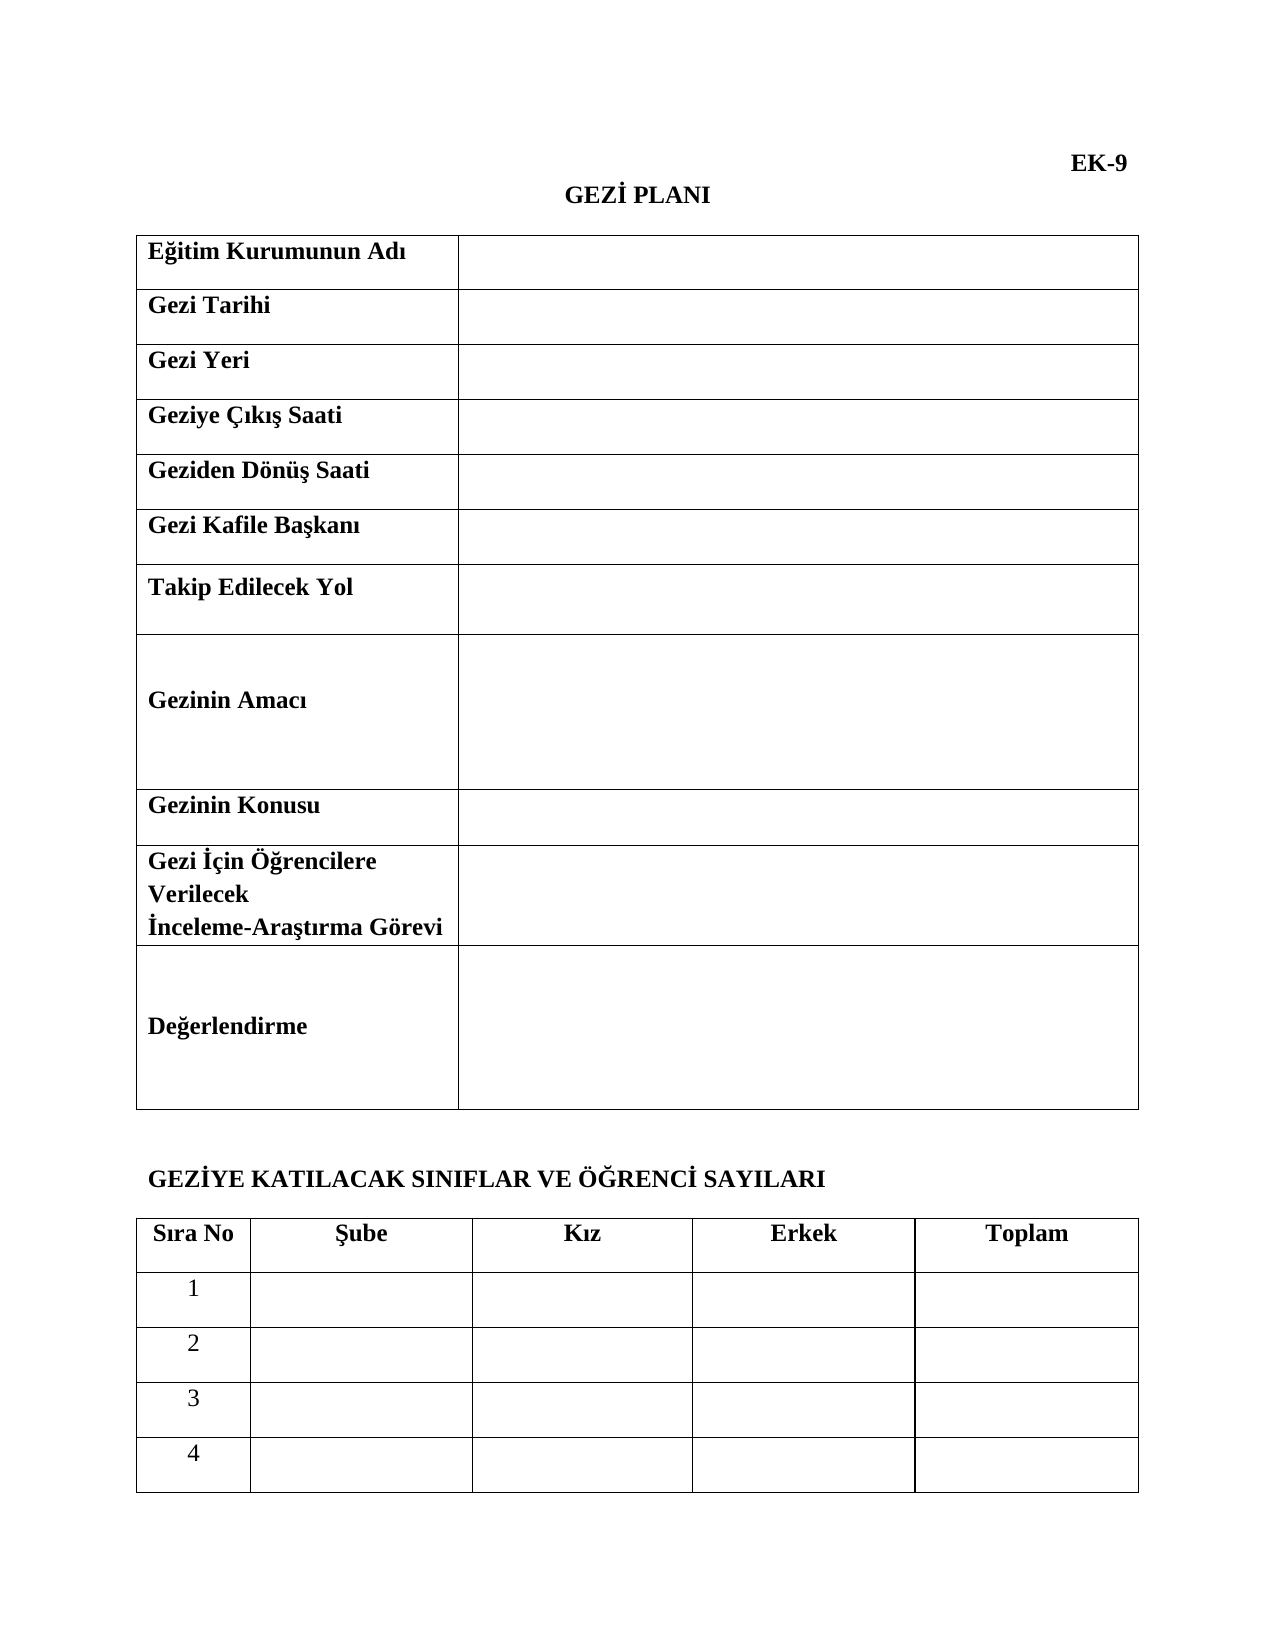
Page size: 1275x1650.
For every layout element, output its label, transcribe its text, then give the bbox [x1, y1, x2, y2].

table_cell [693, 1273, 914, 1327]
table_cell Geziye Çıkış Saati [137, 400, 458, 454]
table_header Eğitim Kurumunun Adı [137, 236, 458, 289]
table_cell 3 [137, 1383, 250, 1437]
table_cell [251, 1438, 472, 1492]
table_cell [459, 946, 1138, 1109]
table_cell [473, 1383, 692, 1437]
table_cell [916, 1273, 1138, 1327]
table_cell Geziden Dönüş Saati [137, 455, 458, 509]
table_cell Değerlendirme [137, 946, 458, 1109]
table_cell [473, 1328, 692, 1382]
table_header Şube [251, 1219, 472, 1272]
table_cell [251, 1273, 472, 1327]
table_header Sıra No [137, 1219, 250, 1272]
table_cell [459, 635, 1138, 788]
text GEZİYE KATILACAK SINIFLAR VE ÖĞRENCİ SAYILARI [148, 1164, 1127, 1192]
table_cell Gezinin Konusu [137, 790, 458, 845]
table_cell [473, 1438, 692, 1492]
table_header [459, 236, 1138, 289]
table_cell [459, 400, 1138, 454]
table_cell [916, 1328, 1138, 1382]
table_cell [473, 1273, 692, 1327]
text EK-9 [373, 148, 1127, 176]
table_cell Gezi İçin Öğrencilere Verilecek İnceleme-Araştırma Görevi [137, 846, 458, 945]
table_cell 4 [137, 1438, 250, 1492]
table_cell [693, 1383, 914, 1437]
table_cell [459, 790, 1138, 845]
table_cell Gezi Yeri [137, 345, 458, 399]
table_cell Gezi Kafile Başkanı [137, 510, 458, 564]
table_cell [251, 1383, 472, 1437]
table_cell [459, 345, 1138, 399]
table_cell [459, 290, 1138, 344]
table_cell Gezi Tarihi [137, 290, 458, 344]
table_cell [916, 1383, 1138, 1437]
table_cell [459, 510, 1138, 564]
table_cell [693, 1328, 914, 1382]
table_cell Takip Edilecek Yol [137, 565, 458, 633]
table_cell [916, 1438, 1138, 1492]
table_cell [459, 455, 1138, 509]
table_cell [251, 1328, 472, 1382]
table_cell [693, 1438, 914, 1492]
table_cell [459, 565, 1138, 633]
table_cell [459, 846, 1138, 945]
table_cell 1 [137, 1273, 250, 1327]
table_header Kız [473, 1219, 692, 1272]
table_cell 2 [137, 1328, 250, 1382]
table_cell Gezinin Amacı [137, 635, 458, 788]
table_header Erkek [693, 1219, 914, 1272]
text GEZİ PLANI [148, 181, 1127, 209]
table_header Toplam [916, 1219, 1138, 1272]
